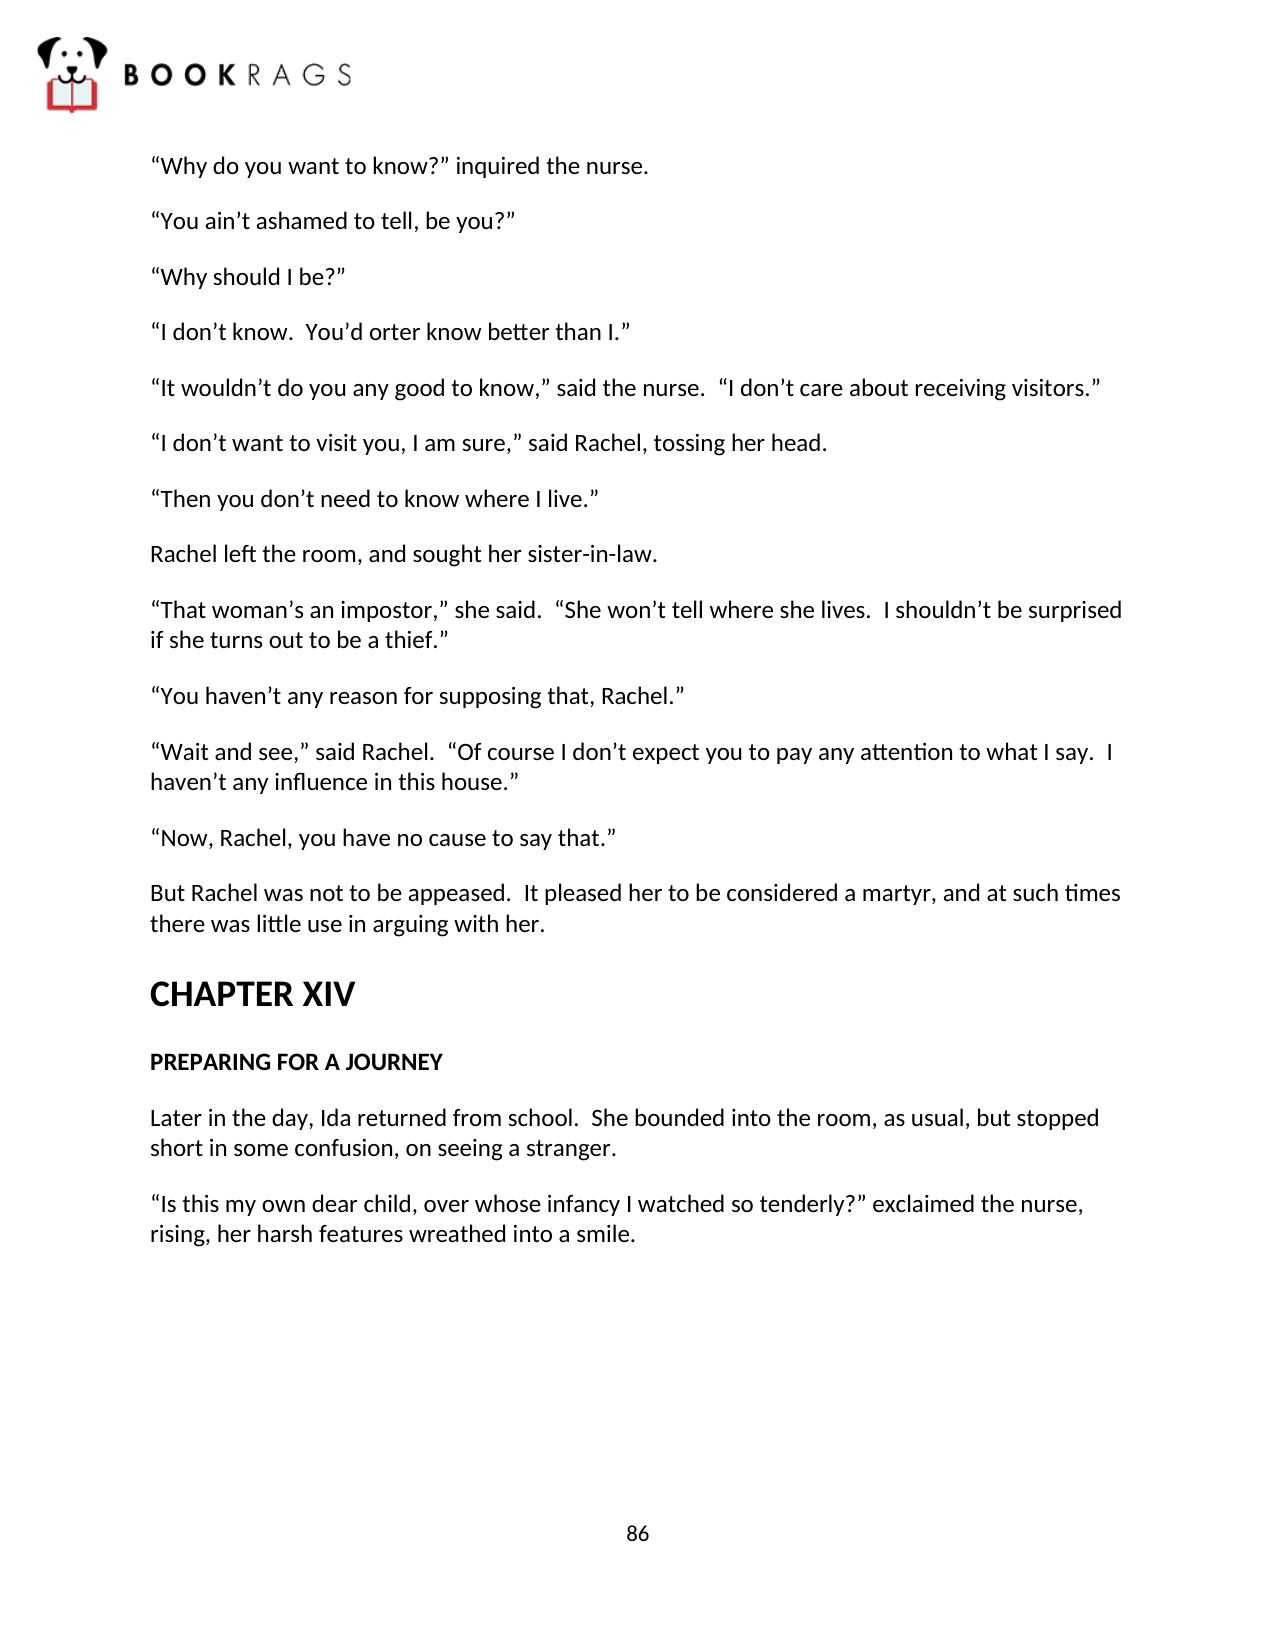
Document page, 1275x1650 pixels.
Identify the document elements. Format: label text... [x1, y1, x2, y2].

text “Why should I be?” [150, 261, 1125, 292]
text “That woman’s an impostor,” she said. “She won’t tell where she lives. I shouldn’t be surprised if she turns out to be a thief.” [150, 594, 1125, 655]
text “I don’t know. You’d orter know better than I.” [150, 317, 1125, 347]
picture [37, 37, 351, 113]
text “Then you don’t need to know where I live.” [150, 483, 1125, 514]
text But Rachel was not to be appeased. It pleased her to be considered a martyr, and at such times there was little use in arguing with her. [150, 877, 1125, 938]
text “Now, Rachel, you have no cause to say that.” [150, 822, 1125, 852]
text PREPARING FOR A JOURNEY [150, 1046, 1125, 1077]
text “Why do you want to know?” inquired the nurse. [150, 150, 1125, 181]
text “You ain’t ashamed to tell, be you?” [150, 206, 1125, 236]
text “Is this my own dear child, over whose infancy I watched so tenderly?” exclaimed the nurse, rising, her harsh features wreathed into a smile. [150, 1188, 1125, 1249]
text “I don’t want to visit you, I am sure,” said Rachel, tossing her head. [150, 428, 1125, 458]
text Rachel left the room, and sought her sister-in-law. [150, 539, 1125, 569]
text “It wouldn’t do you any good to know,” said the nurse. “I don’t care about receiving visitors.” [150, 372, 1125, 403]
text Later in the day, Ida returned from school. She bounded into the room, as usual, but stopped short in some confusion, on seeing a stranger. [150, 1102, 1125, 1163]
text “Wait and see,” said Rachel. “Of course I don’t expect you to pay any attention to what I say. I haven’t any influence in this house.” [150, 736, 1125, 797]
text “You haven’t any reason for supposing that, Rachel.” [150, 680, 1125, 711]
text CHAPTER XIV [150, 969, 1125, 1015]
